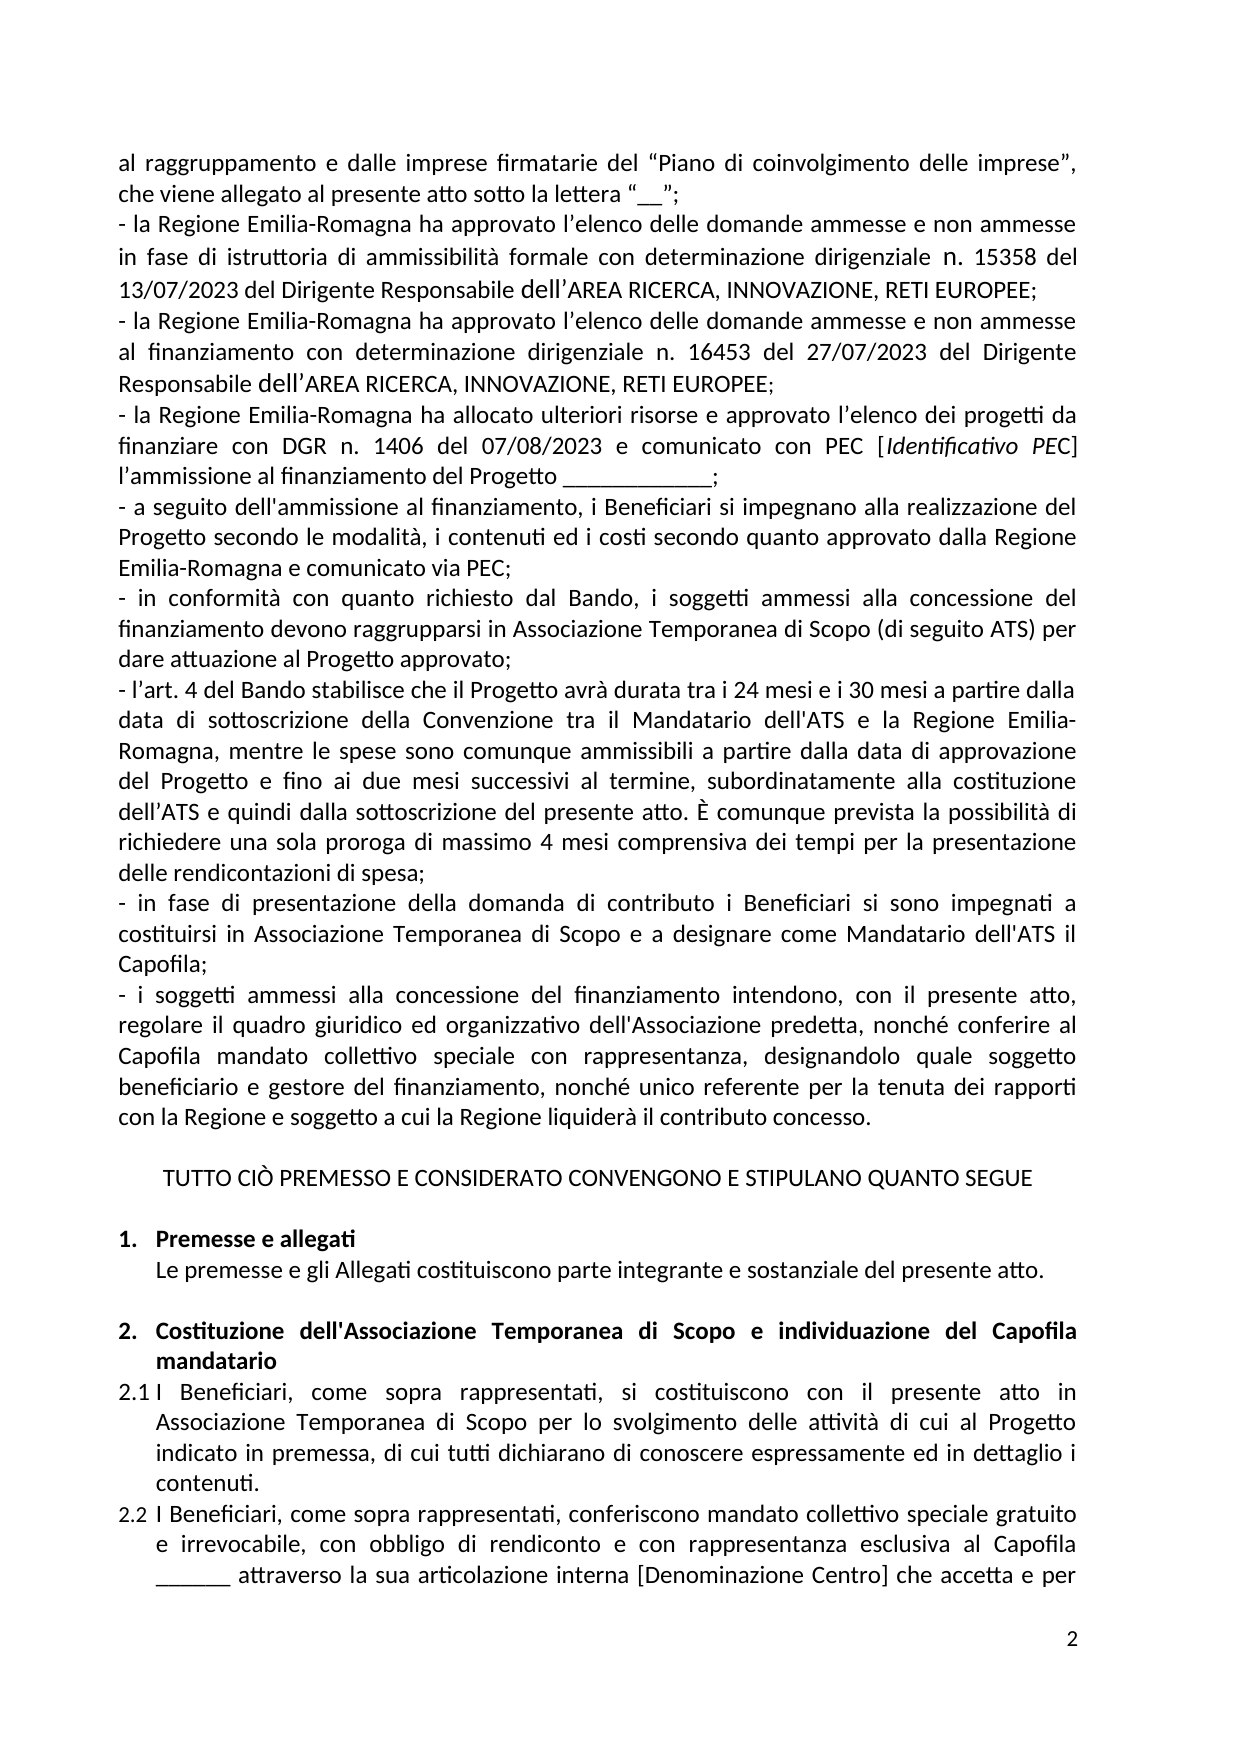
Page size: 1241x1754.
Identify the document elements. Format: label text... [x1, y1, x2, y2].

text - in fase di presentazione della domanda di contributo i Beneficiari si sono impegnati a costituirsi in Associazione Temporanea di Scopo e a designare come Mandatario dell'ATS il Capofila; [118, 888, 1078, 979]
list I Beneficiari, come sopra rappresentati, si costituiscono con il presente atto in Associazione Temporanea di Scopo per lo svolgimento delle attività di cui al Progetto indicato in premessa, di cui tutti dichiarano di conoscere espressamente ed in dettaglio i contenuti. [118, 1376, 1078, 1498]
text TUTTO CIÒ PREMESSO E CONSIDERATO CONVENGONO E STIPULANO QUANTO SEGUE [118, 1162, 1078, 1193]
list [118, 1498, 1078, 1589]
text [118, 148, 1078, 209]
text - i soggetti ammessi alla concessione del finanziamento intendono, con il presente atto, regolare il quadro giuridico ed organizzativo dell'Associazione predetta, nonché conferire al Capofila mandato collettivo speciale con rappresentanza, designandolo quale soggetto beneficiario e gestore del finanziamento, nonché unico referente per la tenuta dei rapporti con la Regione e soggetto a cui la Regione liquiderà il contributo concesso. [118, 979, 1078, 1132]
text Le premesse e gli Allegati costituiscono parte integrante e sostanziale del presente atto. [156, 1254, 1078, 1284]
text - la Regione Emilia-Romagna ha approvato l’elenco delle domande ammesse e non ammesse in fase di istruttoria di ammissibilità formale con determinazione dirigenziale n. 15358 del 13/07/2023 del Dirigente Responsabile dell’AREA RICERCA, INNOVAZIONE, RETI EUROPEE; [118, 209, 1078, 305]
list Costituzione dell'Associazione Temporanea di Scopo e individuazione del Capofila mandatario [118, 1315, 1078, 1376]
text - l’art. 4 del Bando stabilisce che il Progetto avrà durata tra i 24 mesi e i 30 mesi a partire dalla data di sottoscrizione della Convenzione tra il Mandatario dell'ATS e la Regione Emilia-Romagna, mentre le spese sono comunque ammissibili a partire dalla data di approvazione del Progetto e fino ai due mesi successivi al termine, subordinatamente alla costituzione dell’ATS e quindi dalla sottoscrizione del presente atto. È comunque prevista la possibilità di richiedere una sola proroga di massimo 4 mesi comprensiva dei tempi per la presentazione delle rendicontazioni di spesa; [118, 674, 1078, 888]
text - in conformità con quanto richiesto dal Bando, i soggetti ammessi alla concessione del finanziamento devono raggrupparsi in Associazione Temporanea di Scopo (di seguito ATS) per dare attuazione al Progetto approvato; [118, 582, 1078, 674]
text - la Regione Emilia-Romagna ha approvato l’elenco delle domande ammesse e non ammesse al finanziamento con determinazione dirigenziale n. 16453 del 27/07/2023 del Dirigente Responsabile dell’AREA RICERCA, INNOVAZIONE, RETI EUROPEE; [118, 305, 1078, 399]
text - a seguito dell'ammissione al finanziamento, i Beneficiari si impegnano alla realizzazione del Progetto secondo le modalità, i contenuti ed i costi secondo quanto approvato dalla Regione Emilia-Romagna e comunicato via PEC; [118, 491, 1078, 582]
text - la Regione Emilia-Romagna ha allocato ulteriori risorse e approvato l’elenco dei progetti da finanziare con DGR n. 1406 del 07/08/2023 e comunicato con PEC [Identificativo PEC] l’ammissione al finanziamento del Progetto ____________; [118, 399, 1078, 491]
list Premesse e allegati [118, 1223, 1078, 1254]
